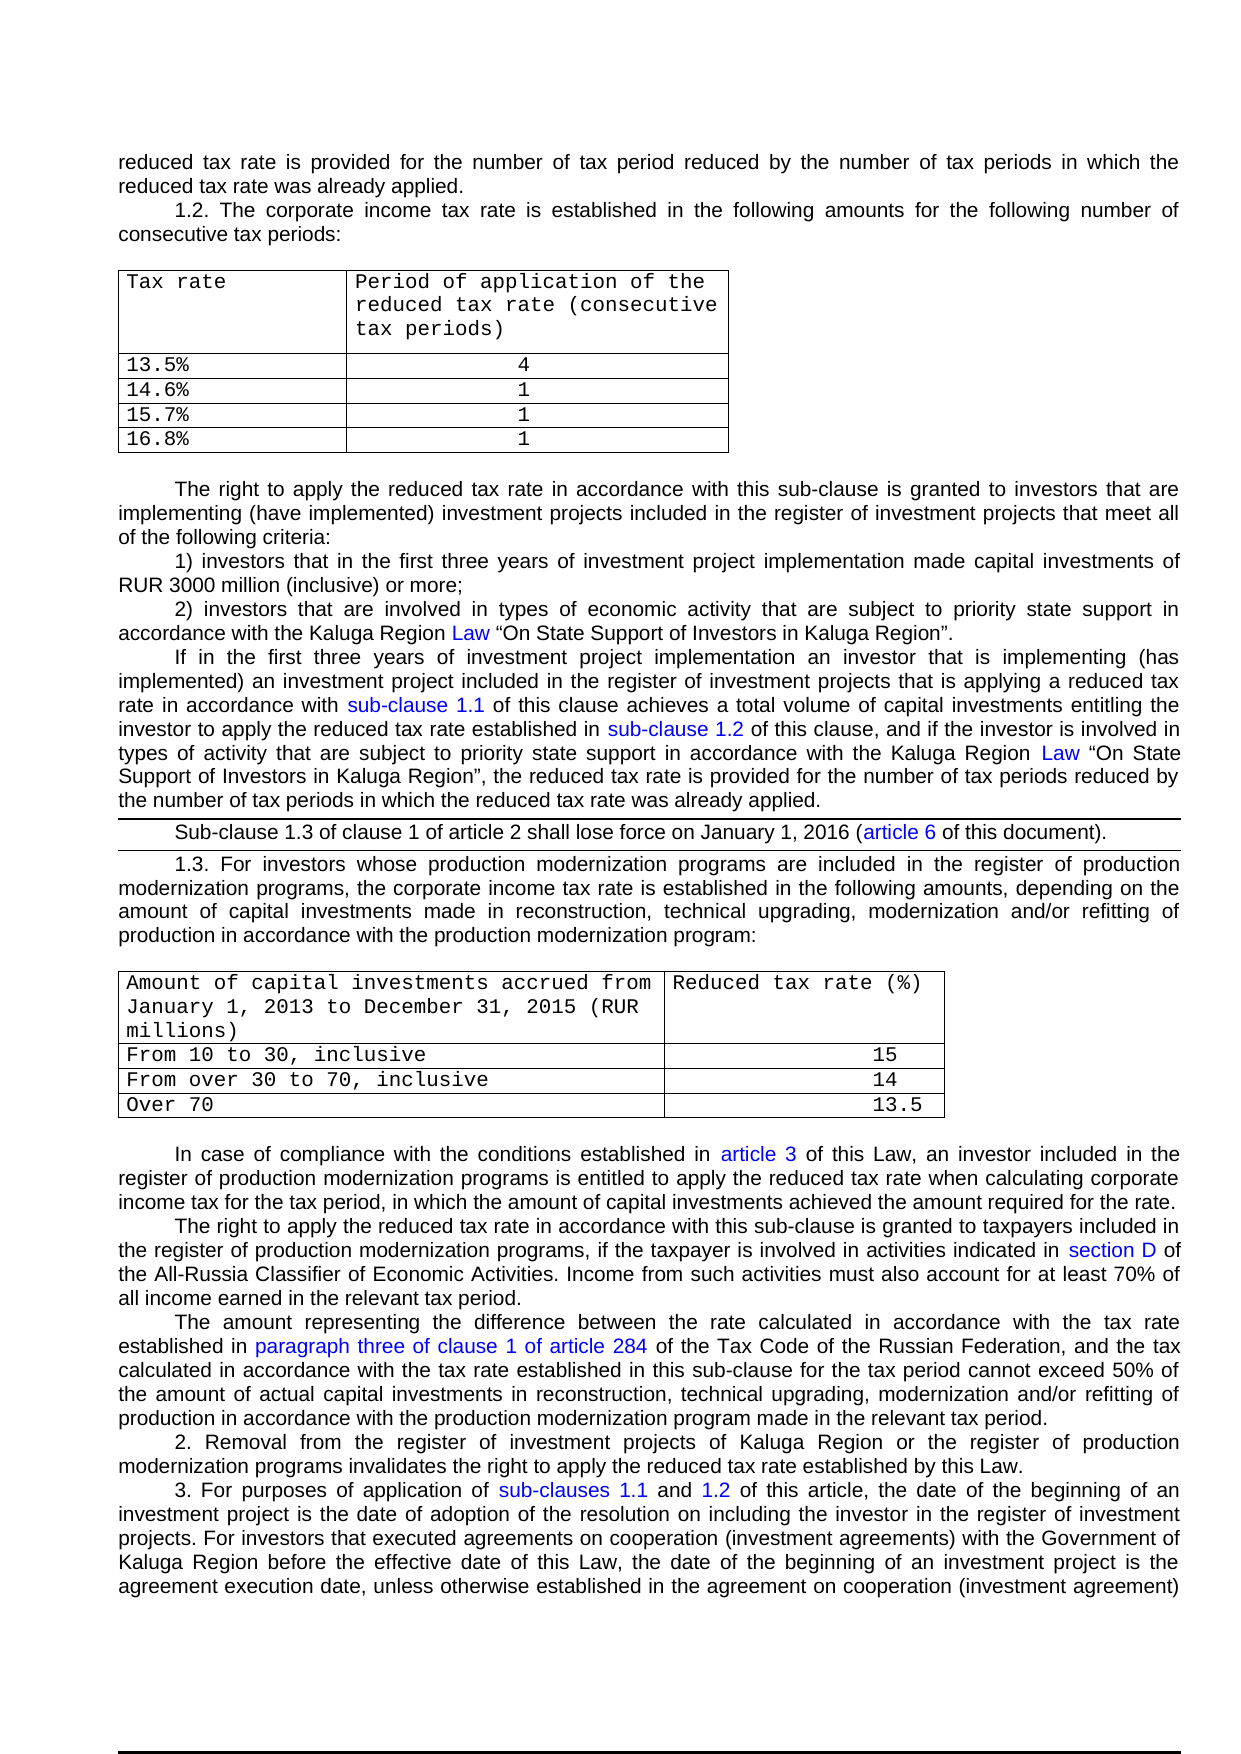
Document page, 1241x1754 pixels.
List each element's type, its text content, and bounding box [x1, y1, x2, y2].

table_cell 13.5% [119, 354, 346, 378]
table_cell 15 [665, 1044, 944, 1068]
text The right to apply the reduced tax rate in accordance with this sub-clause is granted to investors that are implementing (have implemented) investment projects included in the register of investment projects that meet all of the following criteria: [118, 477, 1181, 549]
table_cell 14 [665, 1069, 944, 1093]
table_cell 16.8% [119, 428, 346, 452]
table_header Tax rate [119, 271, 346, 353]
table_header Amount of capital investments accrued from January 1, 2013 to December 31, 2015 (RUR millions) [119, 972, 664, 1043]
table_header Reduced tax rate (%) [665, 972, 944, 1043]
table_cell 14.6% [119, 379, 346, 402]
text In case of compliance with the conditions established in article 3 of this Law, an investor included in the register of production modernization programs is entitled to apply the reduced tax rate when calculating corporate income tax for the tax period, in which the amount of capital investments achieved the amount required for the rate. [118, 1142, 1181, 1214]
table_cell From 10 to 30, inclusive [119, 1044, 664, 1068]
table_cell 13.5 [665, 1094, 944, 1117]
text Sub-clause 1.3 of clause 1 of article 2 shall lose force on January 1, 2016 (article 6 of this document). [118, 820, 1181, 844]
text 1.3. For investors whose production modernization programs are included in the register of production modernization programs, the corporate income tax rate is established in the following amounts, depending on the amount of capital investments made in reconstruction, technical upgrading, modernization and/or refitting of production in accordance with the production modernization program: [118, 851, 1181, 947]
table_cell 4 [347, 354, 728, 378]
text 2. Removal from the register of investment projects of Kaluga Region or the register of production modernization programs invalidates the right to apply the reduced tax rate established by this Law. [118, 1430, 1181, 1478]
table_cell 1 [347, 379, 728, 402]
table_cell Over 70 [119, 1094, 664, 1117]
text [118, 1478, 1181, 1597]
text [118, 150, 1181, 198]
table_cell From over 30 to 70, inclusive [119, 1069, 664, 1093]
text The right to apply the reduced tax rate in accordance with this sub-clause is granted to taxpayers included in the register of production modernization programs, if the taxpayer is involved in activities indicated in section D of the All-Russia Classifier of Economic Activities. Income from such activities must also account for at least 70% of all income earned in the relevant tax period. [118, 1214, 1181, 1310]
text 2) investors that are involved in types of economic activity that are subject to priority state support in accordance with the Kaluga Region Law “On State Support of Investors in Kaluga Region”. [118, 597, 1181, 644]
text 1.2. The corporate income tax rate is established in the following amounts for the following number of consecutive tax periods: [118, 198, 1181, 246]
text The amount representing the difference between the rate calculated in accordance with the tax rate established in paragraph three of clause 1 of article 284 of the Tax Code of the Russian Federation, and the tax calculated in accordance with the tax rate established in this sub-clause for the tax period cannot exceed 50% of the amount of actual capital investments in reconstruction, technical upgrading, modernization and/or refitting of production in accordance with the production modernization program made in the relevant tax period. [118, 1310, 1181, 1430]
table_cell 1 [347, 428, 728, 452]
text If in the first three years of investment project implementation an investor that is implementing (has implemented) an investment project included in the register of investment projects that is applying a reduced tax rate in accordance with sub-clause 1.1 of this clause achieves a total volume of capital investments entitling the investor to apply the reduced tax rate established in sub-clause 1.2 of this clause, and if the investor is involved in types of activity that are subject to priority state support in accordance with the Kaluga Region Law “On State Support of Investors in Kaluga Region”, the reduced tax rate is provided for the number of tax periods reduced by the number of tax periods in which the reduced tax rate was already applied. [118, 644, 1181, 812]
text 1) investors that in the first three years of investment project implementation made capital investments of RUR 3000 million (inclusive) or more; [118, 549, 1181, 597]
table_cell 15.7% [119, 404, 346, 427]
table_cell 1 [347, 404, 728, 427]
table_header Period of application of the reduced tax rate (consecutive tax periods) [347, 271, 728, 353]
